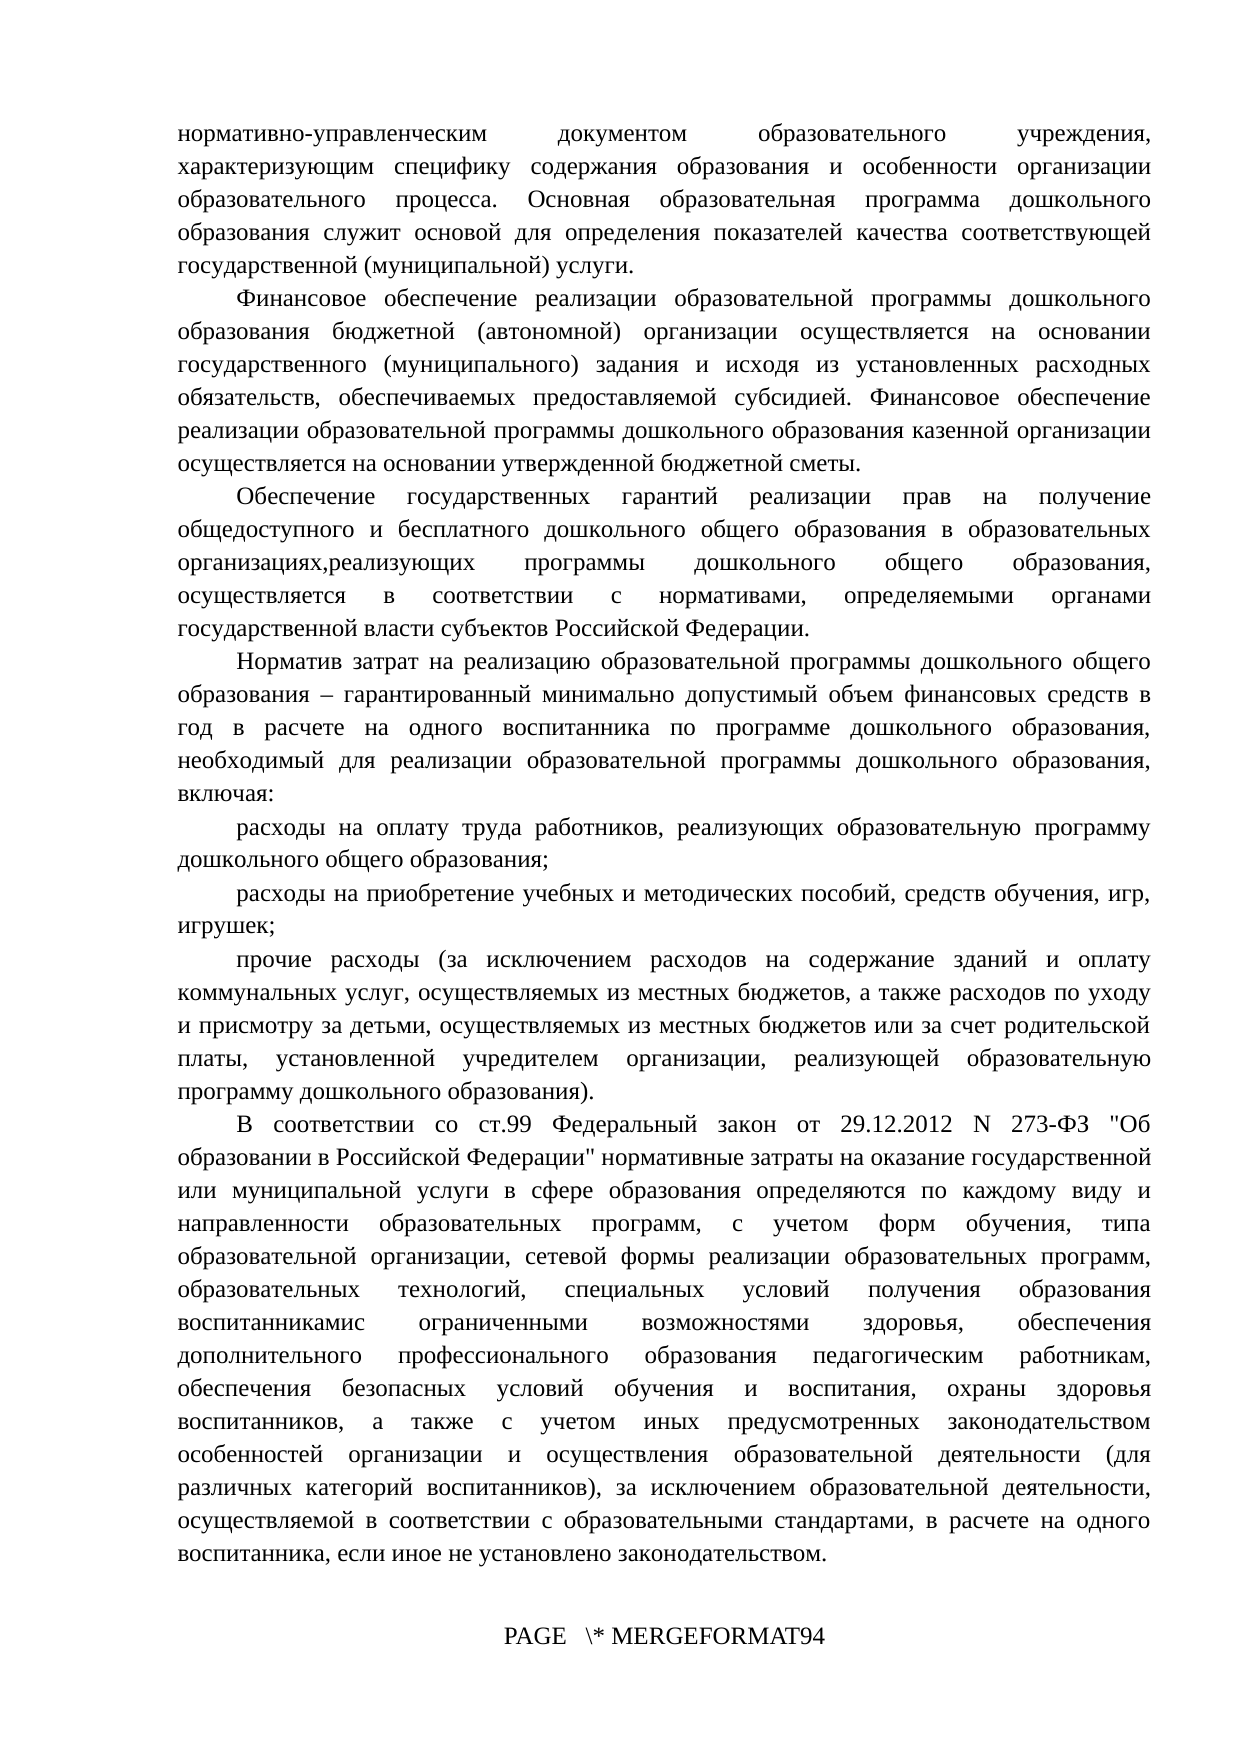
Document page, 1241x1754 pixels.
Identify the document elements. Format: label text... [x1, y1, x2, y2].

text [177, 118, 1152, 279]
text Норматив затрат на реализацию образовательной программы дошкольного общего образования – гарантированный минимально допустимый объем финансовых средств в год в расчете на одного воспитанника по программе дошкольного образования, необходимый для реализации образовательной программы дошкольного образования, включая: [177, 646, 1152, 807]
text Обеспечение государственных гарантий реализации прав на получение общедоступного и бесплатного дошкольного общего образования в образовательных организациях,реализующих программы дошкольного общего образования, осуществляется в соответствии с нормативами, определяемыми органами государственной власти субъектов Российской Федерации. [177, 481, 1152, 642]
text расходы на оплату труда работников, реализующих образовательную программу дошкольного общего образования; [177, 812, 1152, 873]
text Финансовое обеспечение реализации образовательной программы дошкольного образования бюджетной (автономной) организации осуществляется на основании государственного (муниципального) задания и исходя из установленных расходных обязательств, обеспечиваемых предоставляемой субсидией. Финансовое обеспечение реализации образовательной программы дошкольного образования казенной организации осуществляется на основании утвержденной бюджетной сметы. [177, 283, 1152, 477]
text В соответствии со ст.99 Федеральный закон от 29.12.2012 N 273-ФЗ "Об образовании в Российской Федерации" нормативные затраты на оказание государственной или муниципальной услуги в сфере образования определяются по каждому виду и направленности образовательных программ, с учетом форм обучения, типа образовательной организации, сетевой формы реализации образовательных программ, образовательных технологий, специальных условий получения образования воспитанникамис ограниченными возможностями здоровья, обеспечения дополнительного профессионального образования педагогическим работникам, обеспечения безопасных условий обучения и воспитания, охраны здоровья воспитанников, а также с учетом иных предусмотренных законодательством особенностей организации и осуществления образовательной деятельности (для различных категорий воспитанников), за исключением образовательной деятельности, осуществляемой в соответствии с образовательными стандартами, в расчете на одного воспитанника, если иное не установлено законодательством. [177, 1109, 1152, 1567]
text прочие расходы (за исключением расходов на содержание зданий и оплату коммунальных услуг, осуществляемых из местных бюджетов, а также расходов по уходу и присмотру за детьми, осуществляемых из местных бюджетов или за счет родительской платы, установленной учредителем организации, реализующей образовательную программу дошкольного образования). [177, 944, 1152, 1104]
text расходы на приобретение учебных и методических пособий, средств обучения, игр, игрушек; [177, 878, 1152, 939]
